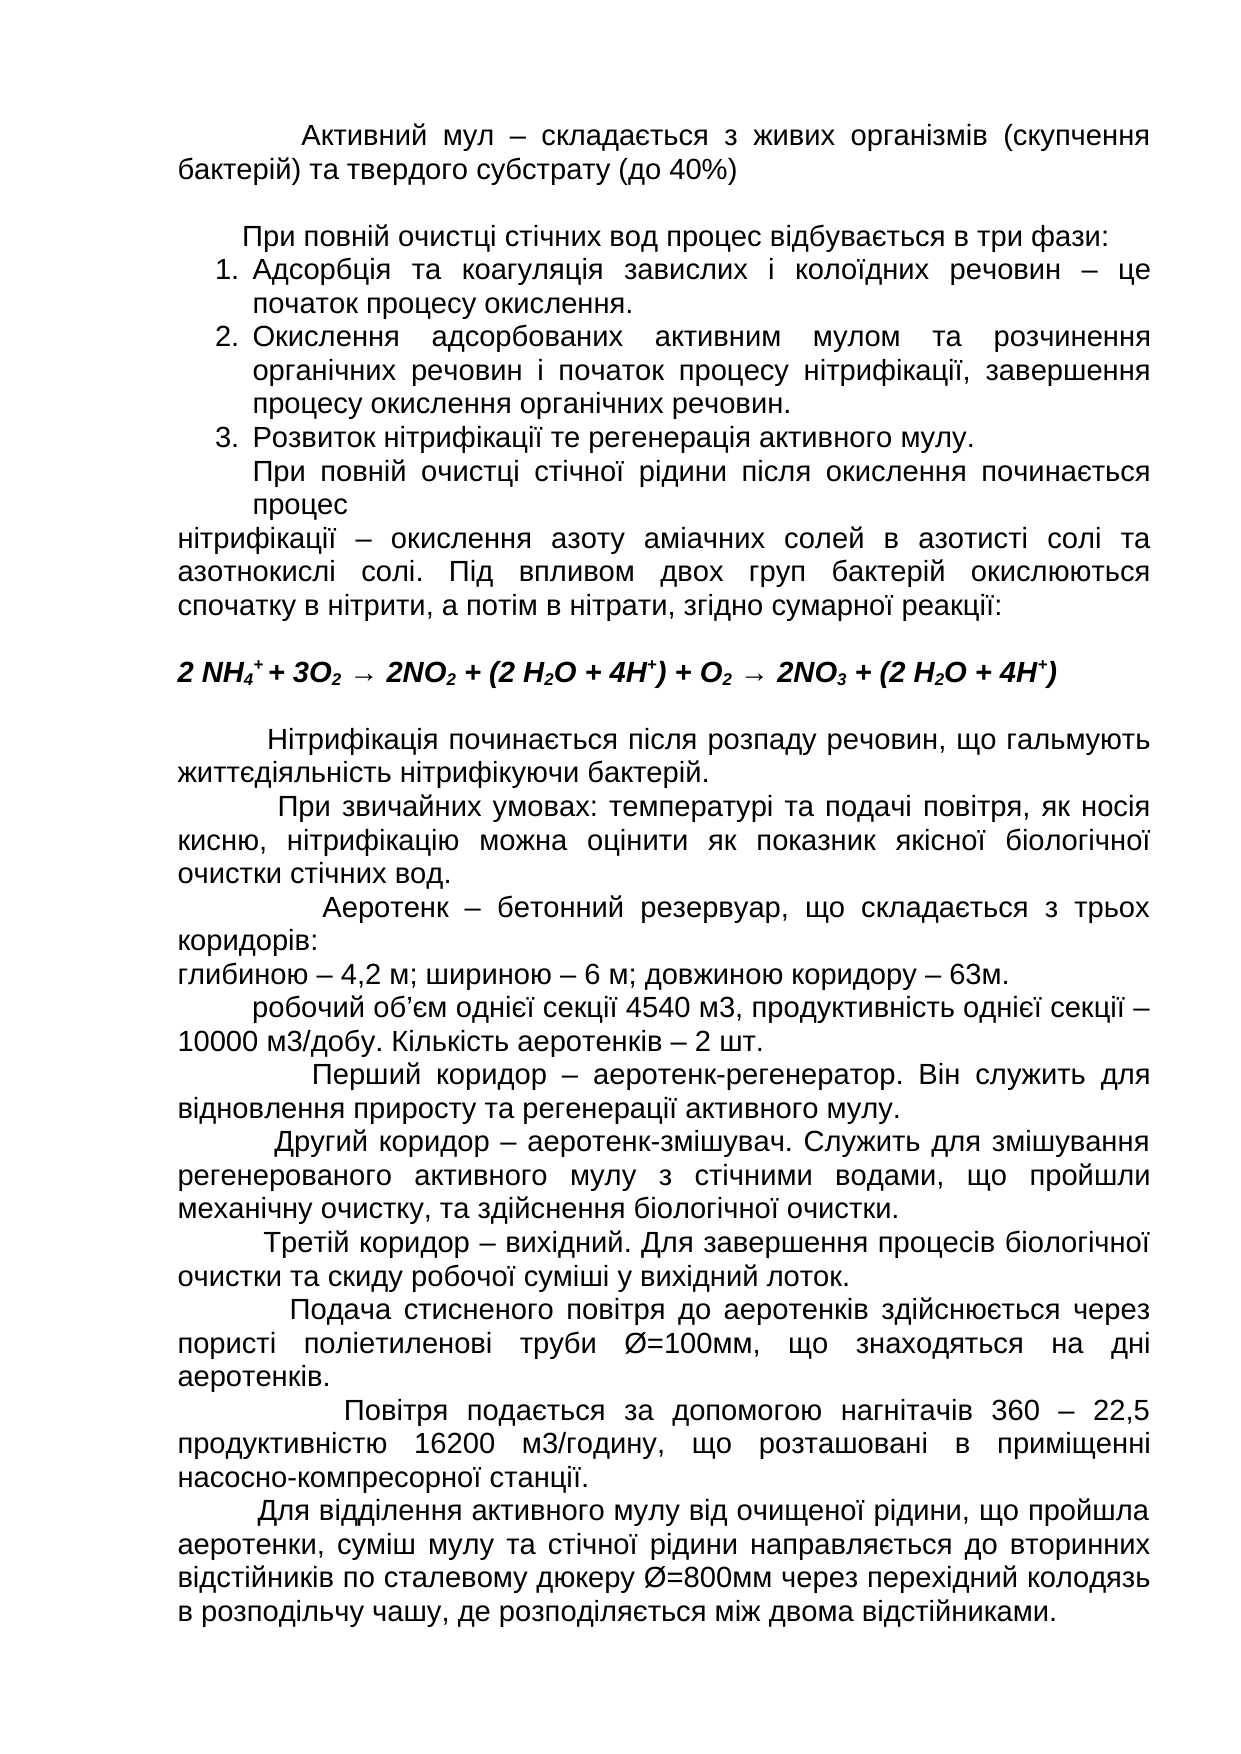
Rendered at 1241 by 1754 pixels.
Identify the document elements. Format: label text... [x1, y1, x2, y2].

text робочий об’єм однієї секції 4540 м3, продуктивність однієї секції – 10000 м3/добу. Кількість аеротенків – 2 шт. [177, 990, 1152, 1057]
text Аеротенк – бетонний резервуар, що складається з трьох коридорів: [177, 889, 1152, 957]
text Повітря подається за допомогою нагнітачів 360 – 22,5 продуктивністю 16200 м3/годину, що розташовані в приміщенні насосно-компресорної станції. [177, 1393, 1152, 1493]
list Адсорбція та коагуляція завислих і колоїдних речовин – це початок процесу окислення. [215, 252, 1152, 319]
text Для відділення активного мулу від очищеної рідини, що пройшла аеротенки, суміш мулу та стічної рідини направляється до вторинних відстійників по сталевому дюкеру Ø=800мм через перехідний колодязь в розподільчу чашу, де розподіляється між двома відстійниками. [177, 1493, 1152, 1627]
text нітрифікації – окислення азоту аміачних солей в азотисті солі та азотнокислі солі. Під впливом двох груп бактерій окислюються спочатку в нітрити, а потім в нітрати, згідно сумарної реакції: [177, 521, 1152, 621]
list Окислення адсорбованих активним мулом та розчинення органічних речовин і початок процесу нітрифікації, завершення процесу окислення органічних речовин. [215, 319, 1152, 420]
text Нітрифікація починається після розпаду речовин, що гальмують життєдіяльність нітрифікуючи бактерій. [177, 722, 1152, 789]
text При повній очистці стічних вод процес відбувається в три фази: [177, 219, 1152, 252]
text глибиною – 4,2 м; шириною – 6 м; довжиною коридору – 63м. [177, 957, 1152, 990]
text 2 ΝΗ4+ + 3Ο2 → 2ΝΟ2 + (2 Η2О + 4Н+) + О2 → 2ΝΟ3 + (2 Η2О + 4Н+) [177, 655, 1152, 688]
list Розвиток нітрифікації те регенерація активного мулу. [215, 420, 1152, 453]
text Подача стисненого повітря до аеротенків здійснюється через пористі поліетиленові труби Ø=100мм, що знаходяться на дні аеротенків. [177, 1292, 1152, 1393]
text При звичайних умовах: температурі та подачі повітря, як носія кисню, нітрифікацію можна оцінити як показник якісної біологічної очистки стічних вод. [177, 789, 1152, 889]
text Третій коридор – вихідний. Для завершення процесів біологічної очистки та скиду робочої суміші у вихідний лоток. [177, 1225, 1152, 1292]
text Другий коридор – аеротенк-змішувач. Служить для змішування регенерованого активного мулу з стічними водами, що пройшли механічну очистку, та здійснення біологічної очистки. [177, 1124, 1152, 1225]
text Перший коридор – аеротенк-регенератор. Він служить для відновлення приросту та регенерації активного мулу. [177, 1057, 1152, 1124]
text Активний мул – складається з живих організмів (скупчення бактерій) та твердого субстрату (до 40%) [177, 118, 1152, 185]
text При повній очистці стічної рідини після окислення починається процес [252, 453, 1152, 521]
